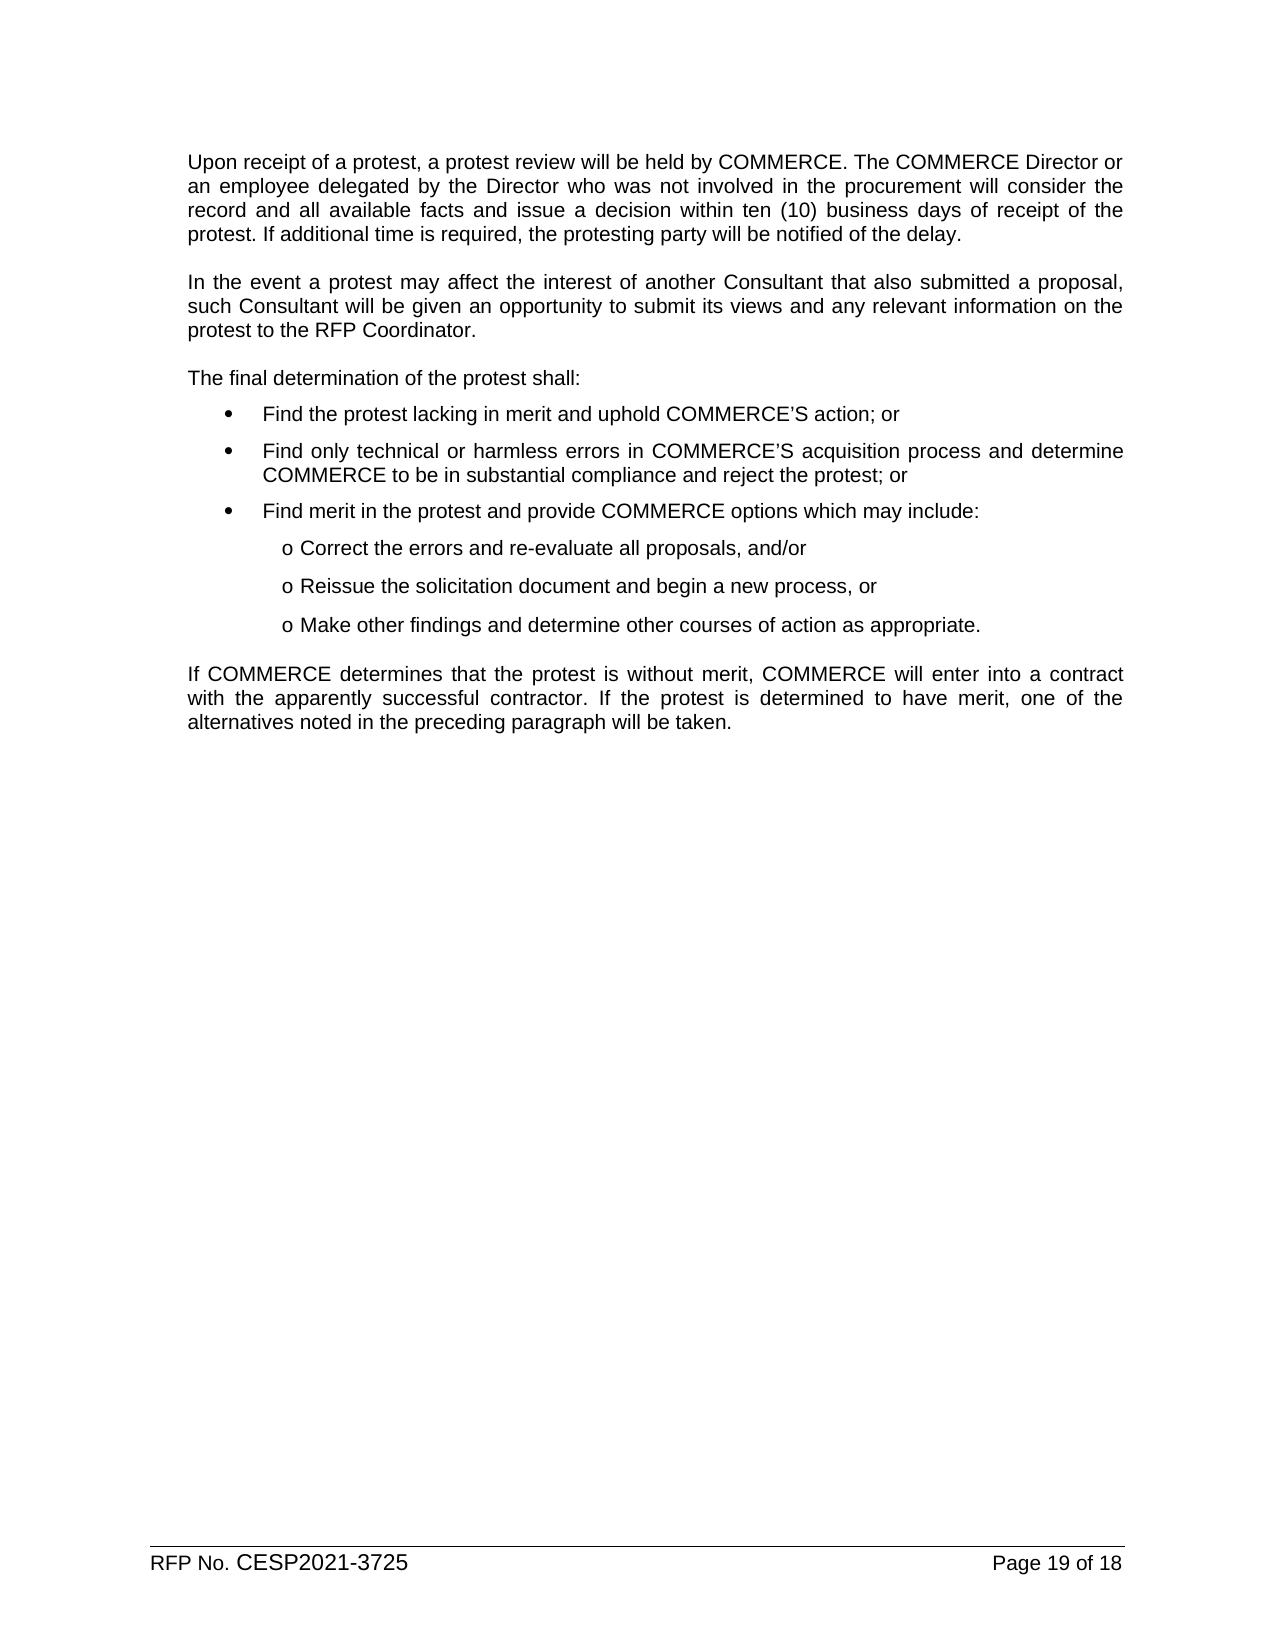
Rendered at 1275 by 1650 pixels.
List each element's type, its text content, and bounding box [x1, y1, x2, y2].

text The final determination of the protest shall: [187, 366, 1125, 389]
text In the event a protest may affect the interest of another Consultant that also submitted a proposal, such Consultant will be given an opportunity to submit its views and any relevant information on the protest to the RFP Coordinator. [187, 270, 1125, 342]
list Find only technical or harmless errors in COMMERCE’S acquisition process and determine COMMERCE to be in substantial compliance and reject the protest; or [225, 439, 1125, 487]
list Reissue the solicitation document and begin a new process, or [281, 574, 1125, 600]
list Find merit in the protest and provide COMMERCE options which may include: [225, 499, 1125, 523]
list Make other findings and determine other courses of action as appropriate. [281, 612, 1125, 638]
list Find the protest lacking in merit and uphold COMMERCE’S action; or [225, 402, 1125, 426]
text Upon receipt of a protest, a protest review will be held by COMMERCE. The COMMERCE Director or an employee delegated by the Director who was not involved in the procurement will consider the record and all available facts and issue a decision within ten (10) business days of receipt of the protest. If additional time is required, the protesting party will be notified of the delay. [187, 150, 1125, 246]
list Correct the errors and re-evaluate all proposals, and/or [281, 536, 1125, 562]
text If COMMERCE determines that the protest is without merit, COMMERCE will enter into a contract with the apparently successful contractor. If the protest is determined to have merit, one of the alternatives noted in the preceding paragraph will be taken. [187, 662, 1125, 734]
